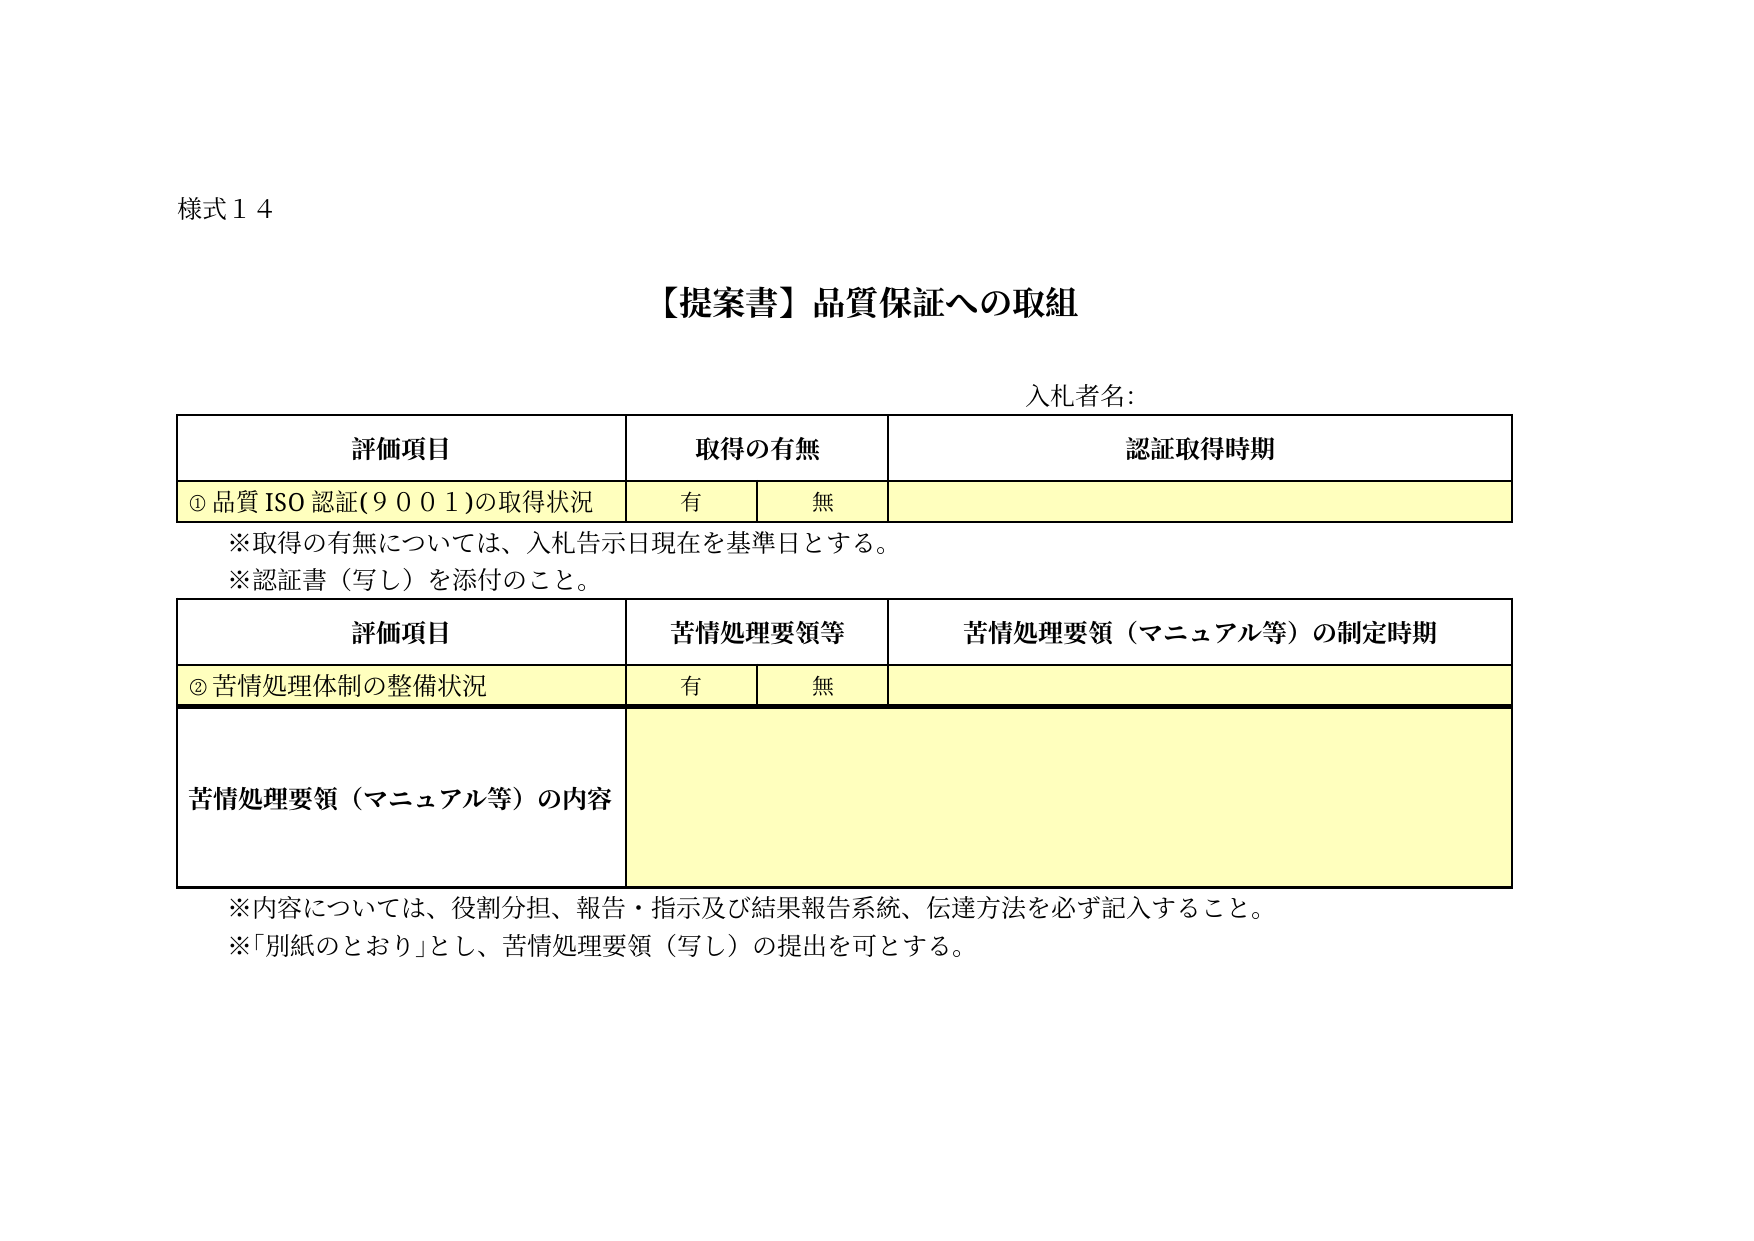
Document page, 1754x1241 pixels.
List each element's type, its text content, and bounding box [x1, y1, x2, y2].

text 入札者名： [177, 376, 1547, 414]
table_cell 有 [627, 666, 756, 704]
table_header 評価項目 [178, 600, 625, 663]
table_cell ②苦情処理体制の整備状況 [178, 666, 625, 704]
text ※取得の有無については、入札告示日現在を基準日とする。 [177, 523, 1547, 560]
table_cell [889, 666, 1511, 704]
table_header 苦情処理要領等 [627, 600, 887, 663]
text ※内容については、役割分担、報告・指示及び結果報告系統、伝達方法を必ず記入すること。 [177, 888, 1547, 926]
table_header 認証取得時期 [889, 416, 1511, 480]
table_header 苦情処理要領（マニュアル等）の内容 [178, 709, 625, 886]
text ※｢別紙のとおり｣とし、苦情処理要領（写し）の提出を可とする。 [177, 926, 1547, 963]
table_header 評価項目 [178, 416, 625, 480]
table_cell 有 [627, 482, 756, 521]
text 様式１４ [177, 189, 1547, 226]
text 【提案書】品質保証への取組 [177, 264, 1547, 339]
table_cell [889, 482, 1511, 521]
table_header [627, 709, 1511, 886]
table_header 取得の有無 [627, 416, 887, 480]
table_cell 無 [758, 666, 887, 704]
text ※認証書（写し）を添付のこと。 [177, 560, 1547, 598]
table_cell 無 [758, 482, 887, 521]
table_header 苦情処理要領（マニュアル等）の制定時期 [889, 600, 1511, 663]
table_cell ①品質ISO認証(９００１)の取得状況 [178, 482, 625, 521]
